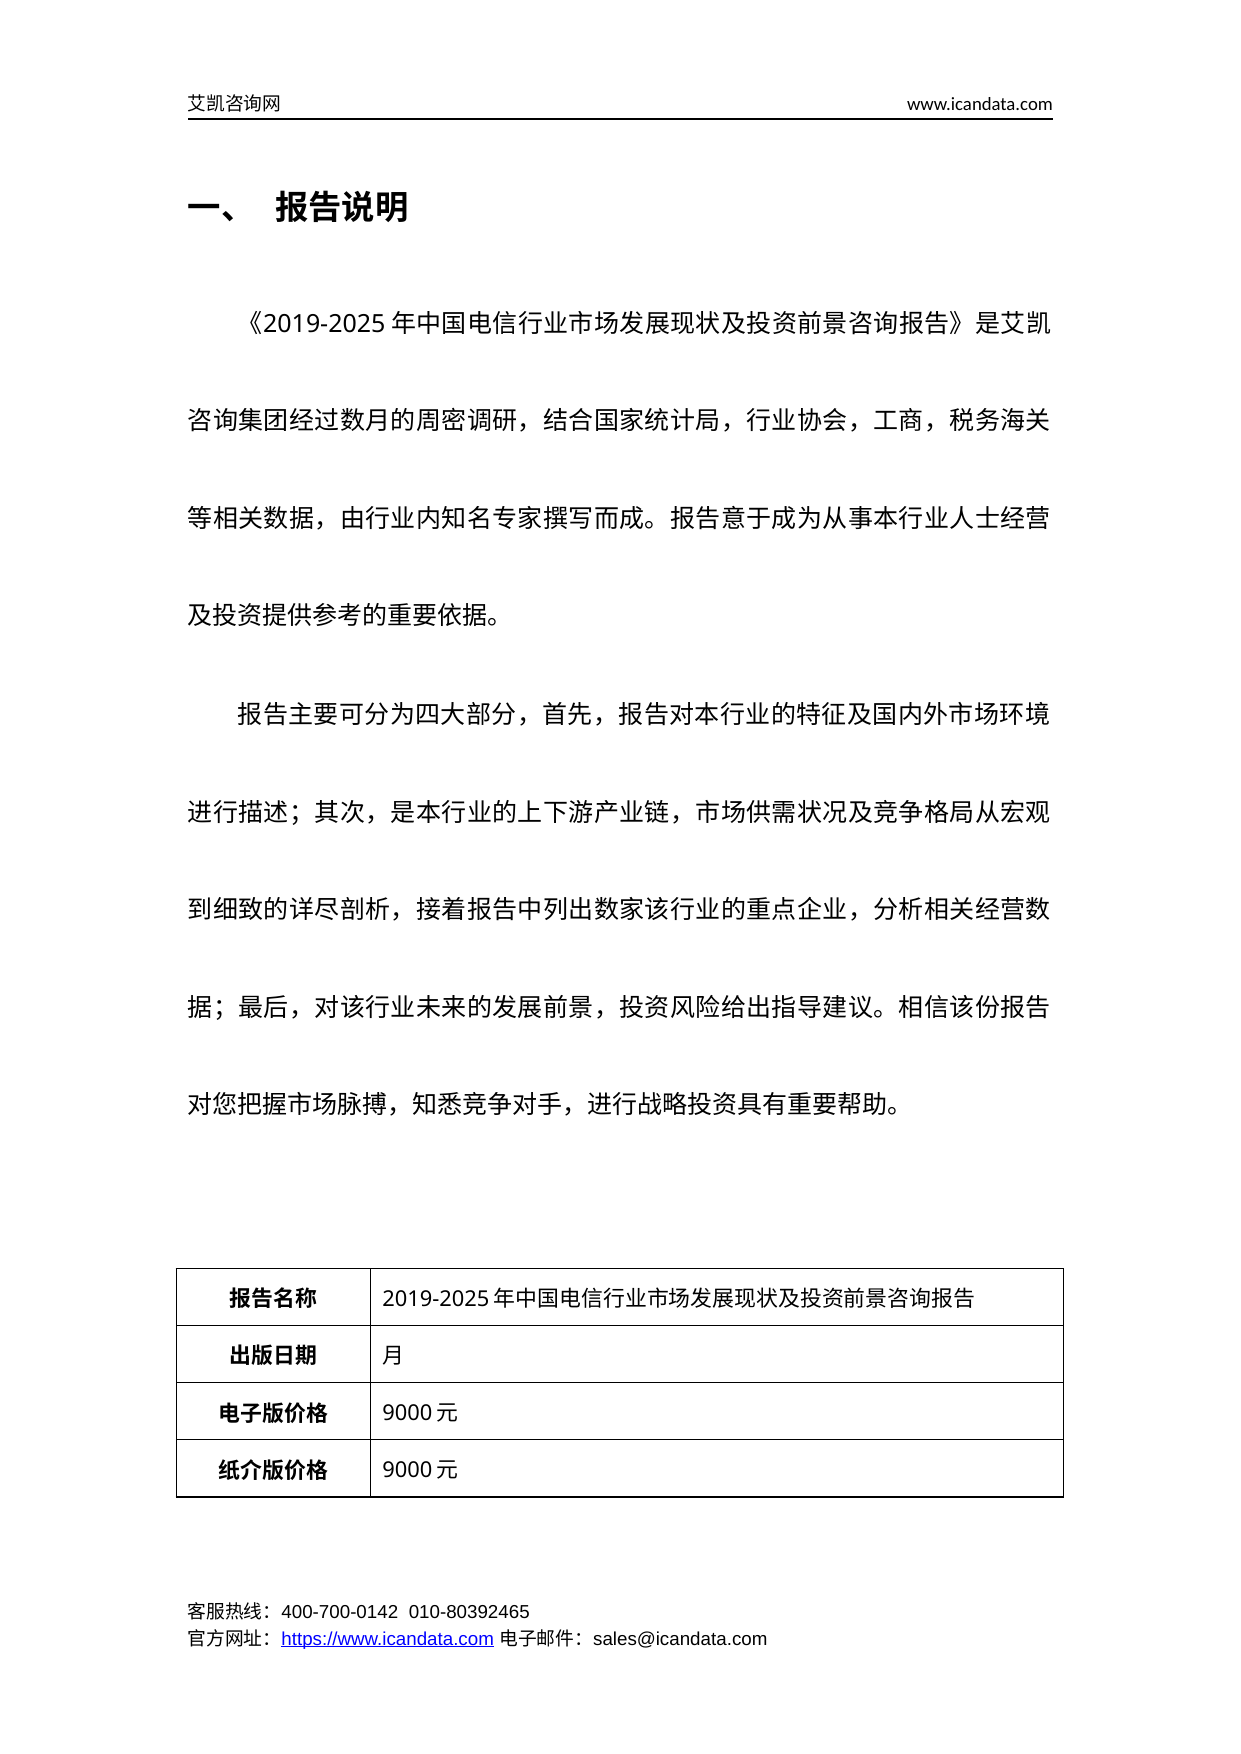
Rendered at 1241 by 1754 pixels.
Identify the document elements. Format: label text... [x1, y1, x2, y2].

table_cell 出版日期 [177, 1326, 370, 1382]
table_cell 月 [371, 1326, 1063, 1382]
text 报告主要可分为四大部分，首先，报告对本行业的特征及国内外市场环境进行描述；其次，是本行业的上下游产业链，市场供需状况及竞争格局从宏观到细致的详尽剖析，接着报告中列出数家该行业的重点企业，分析相关经营数据；最后，对该行业未来的发展前景，投资风险给出指导建议。相信该份报告对您把握市场脉搏，知悉竞争对手，进行战略投资具有重要帮助。 [187, 681, 1053, 1136]
table_cell 纸介版价格 [177, 1440, 370, 1496]
table_cell 9000元 [371, 1383, 1063, 1439]
table_header 2019-2025年中国电信行业市场发展现状及投资前景咨询报告 [371, 1269, 1063, 1325]
table_header 报告名称 [177, 1269, 370, 1325]
text 《2019-2025年中国电信行业市场发展现状及投资前景咨询报告》是艾凯咨询集团经过数月的周密调研，结合国家统计局，行业协会，工商，税务海关等相关数据，由行业内知名专家撰写而成。报告意于成为从事本行业人士经营及投资提供参考的重要依据。 [187, 289, 1053, 646]
table_cell 电子版价格 [177, 1383, 370, 1439]
subtitle 报告说明 [187, 172, 1053, 237]
table_cell 9000元 [371, 1440, 1063, 1496]
